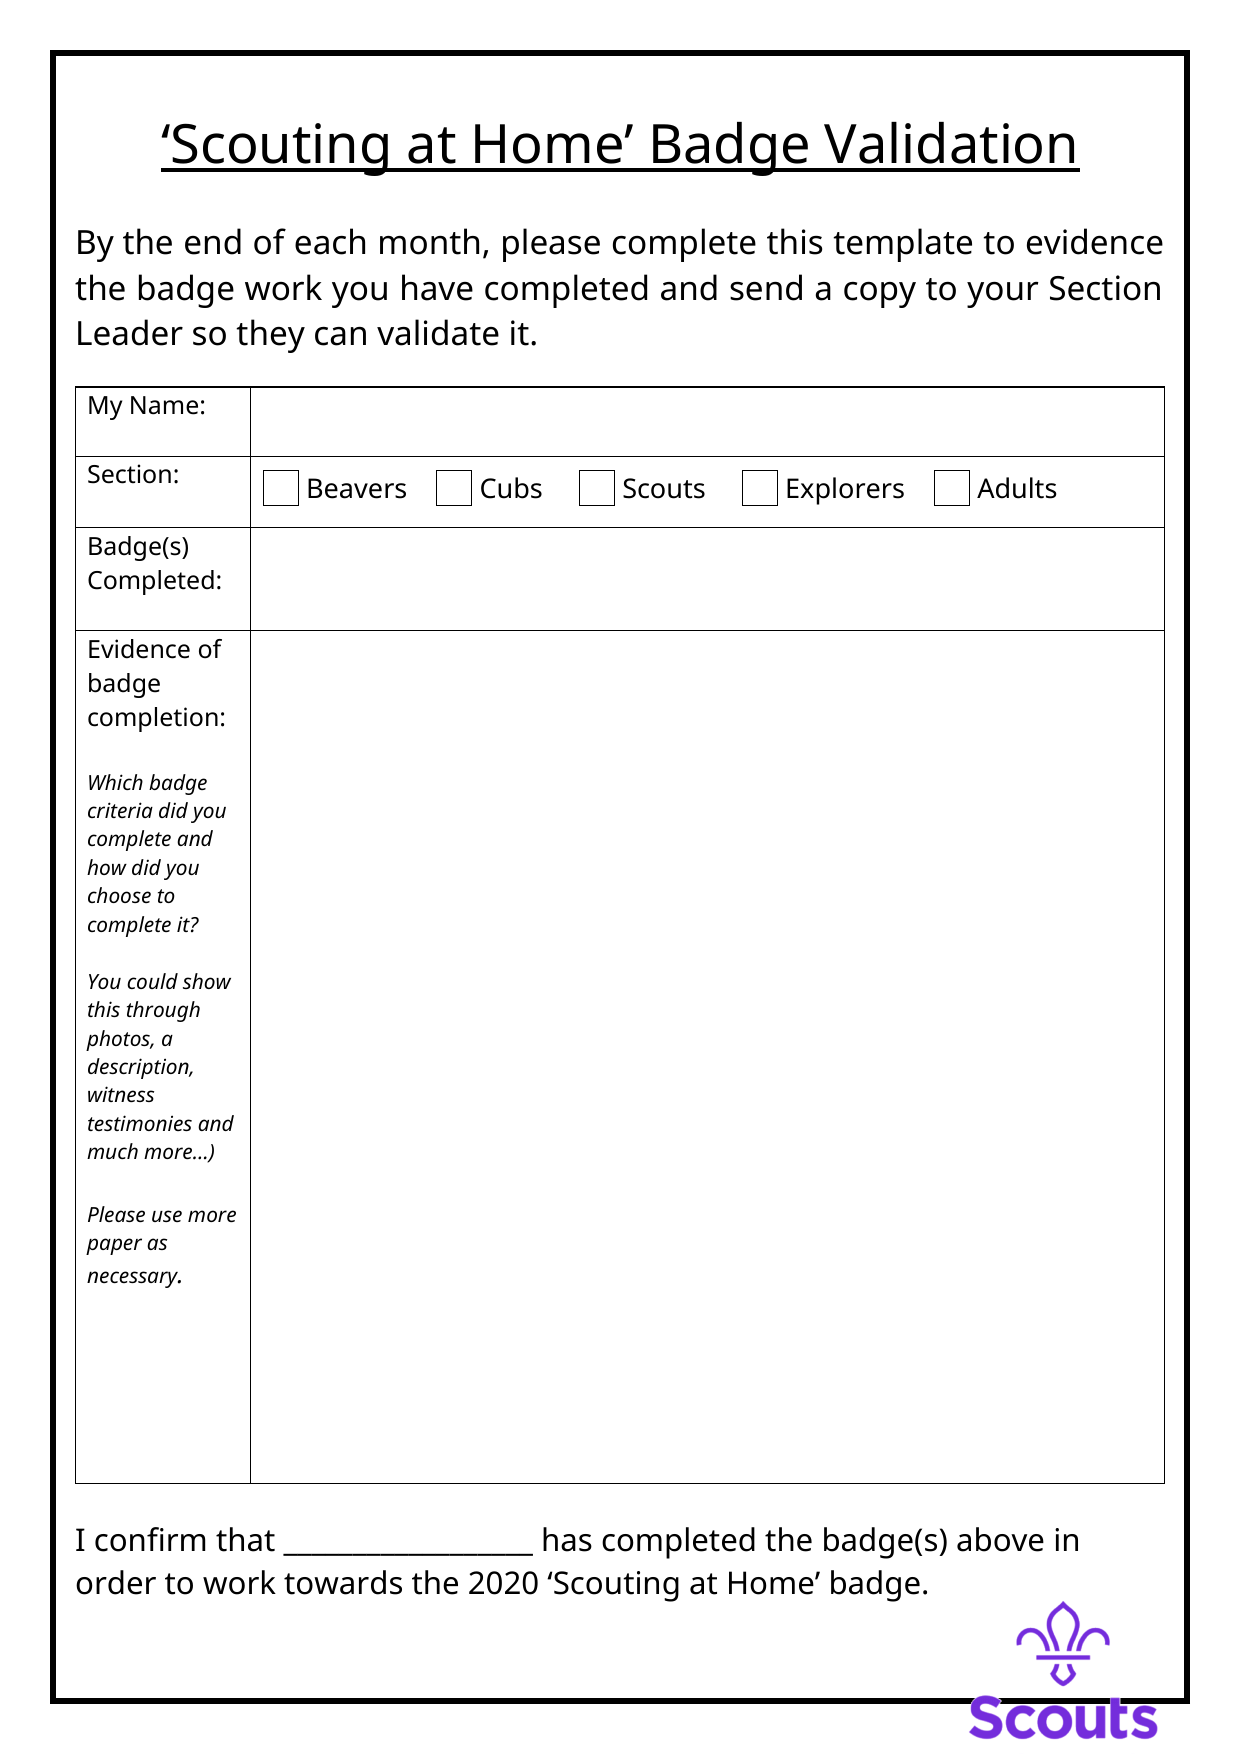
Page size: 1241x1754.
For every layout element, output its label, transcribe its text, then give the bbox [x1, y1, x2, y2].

table_cell Section: [76, 457, 250, 527]
table_cell [251, 528, 1164, 630]
table_header My Name: [76, 388, 250, 456]
text ‘Scouting at Home’ Badge Validation [75, 106, 1165, 179]
table_cell [251, 631, 1164, 1483]
table_cell Badge(s) Completed: [76, 528, 250, 630]
picture [964, 1598, 1165, 1754]
table_cell Beavers Cubs Scouts Explorers Adults [251, 457, 1164, 527]
table_header [251, 388, 1164, 456]
text By the end of each month, please complete this template to evidence the badge work you have completed and send a copy to your Section Leader so they can validate it. [75, 219, 1165, 355]
table_cell Evidence of badge completion: Which badge criteria did you complete and how did you choose to complete it? You could show this through photos, a description, witness testimonies and much more…) Please use more paper as necessary. [76, 631, 250, 1483]
text I confirm that __________________ has completed the badge(s) above in order to work towards the 2020 ‘Scouting at Home’ badge. [75, 1518, 1165, 1603]
